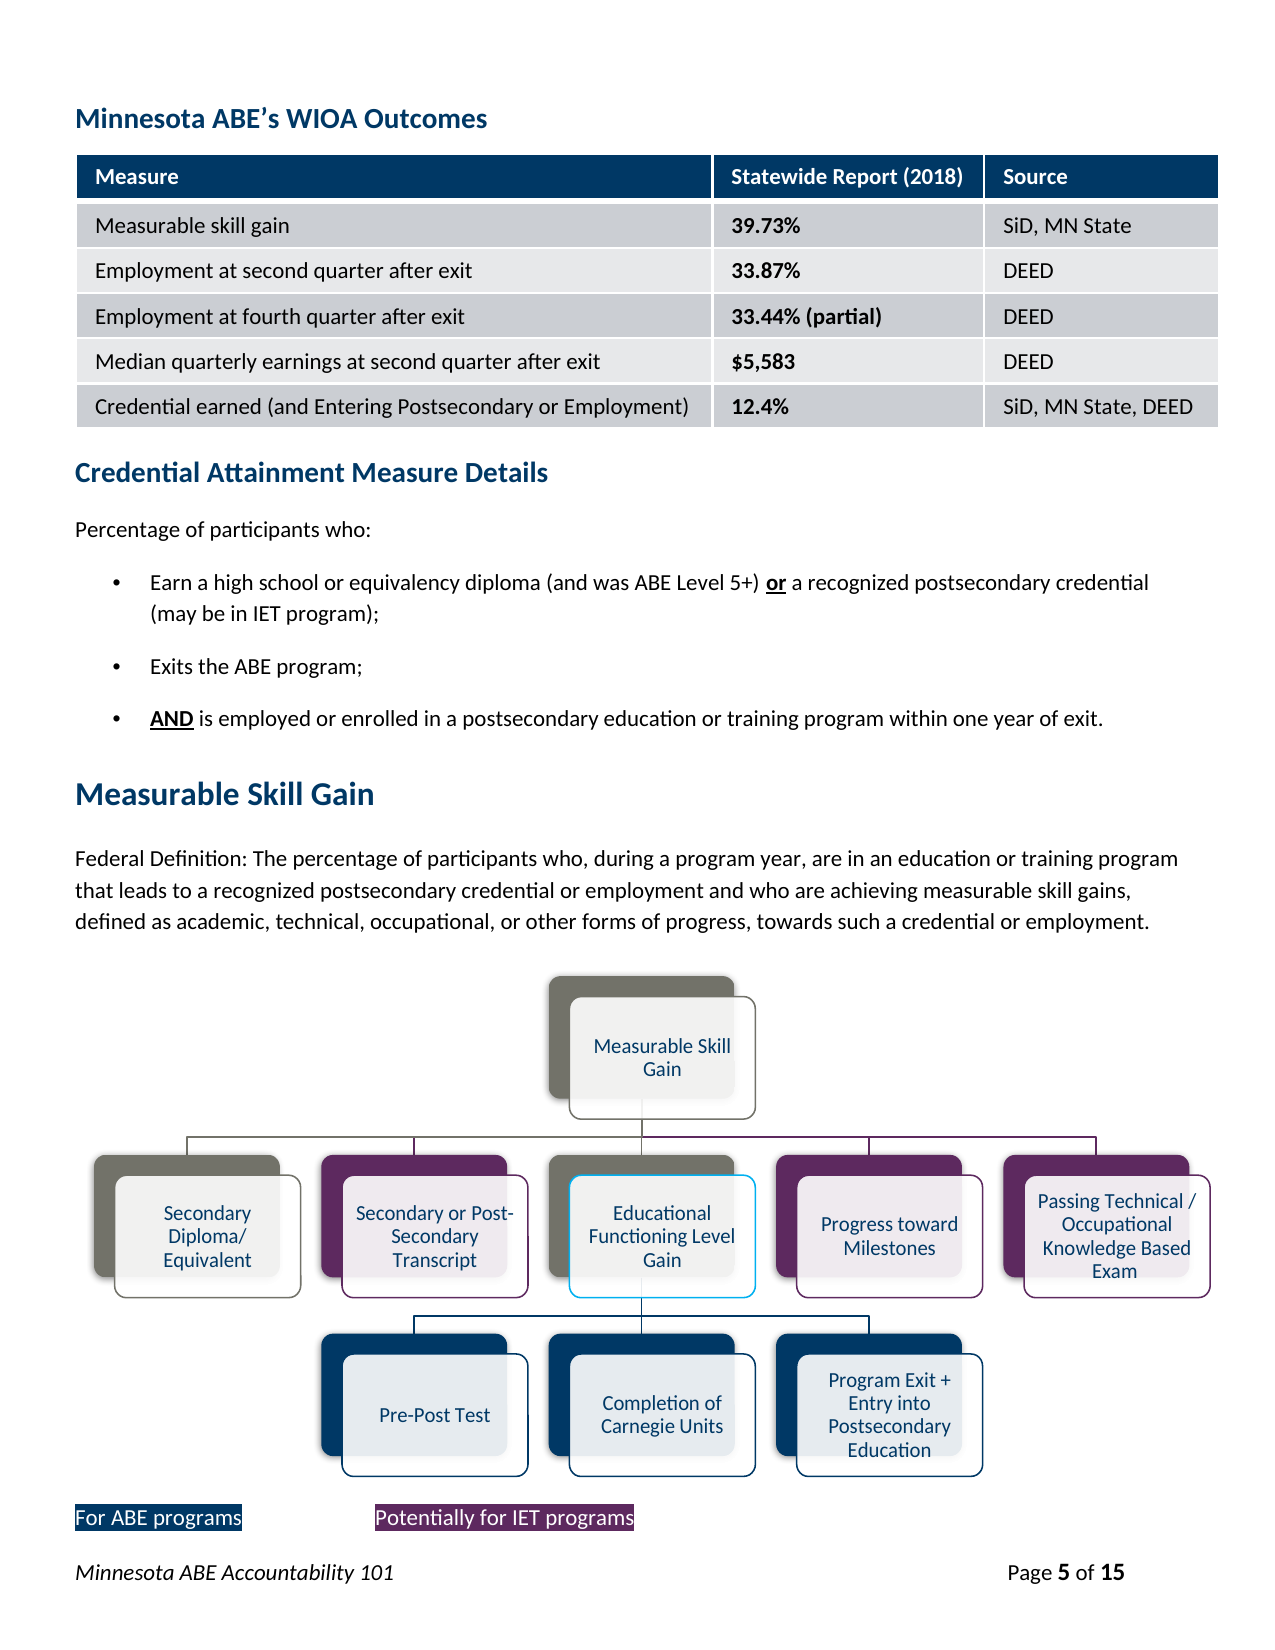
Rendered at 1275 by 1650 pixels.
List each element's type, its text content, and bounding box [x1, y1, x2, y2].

table_cell Credential earned (and Entering Postsecondary or Employment) [77, 385, 711, 427]
table_cell DEED [985, 294, 1218, 337]
table_cell Employment at fourth quarter after exit [77, 294, 711, 337]
list Exits the ABE program; [112, 652, 1200, 680]
list Earn a high school or equivalency diploma (and was ABE Level 5+) or a recognized postsecondary credential (may be in IET program); [112, 568, 1200, 628]
table_cell $5,583 [714, 339, 983, 382]
table_header Source [985, 155, 1218, 198]
subtitle Minnesota ABE’s WIOA Outcomes [75, 100, 1200, 136]
list AND is employed or enrolled in a postsecondary education or training program within one year of exit. [112, 704, 1200, 732]
table_cell SiD, MN State [985, 204, 1218, 247]
text For ABE programs Potentially for IET programs [75, 1503, 1200, 1531]
subtitle Credential Attainment Measure Details [75, 454, 1200, 490]
subtitle Measurable Skill Gain [75, 773, 1200, 814]
table_cell SiD, MN State, DEED [985, 385, 1218, 427]
table_cell Measurable skill gain [77, 204, 711, 247]
table_header Statewide Report (2018) [714, 155, 983, 198]
table_cell DEED [985, 339, 1218, 382]
table_cell DEED [985, 249, 1218, 292]
table_cell Employment at second quarter after exit [77, 249, 711, 292]
text Percentage of participants who: [75, 516, 1200, 544]
table_cell 33.87% [714, 249, 983, 292]
table_cell Median quarterly earnings at second quarter after exit [77, 339, 711, 382]
text Federal Definition: The percentage of participants who, during a program year, are in an education or training program that leads to a recognized postsecondary credential or employment and who are achieving measurable skill gains, defined as academic, technical, occupational, or other forms of progress, towards such a credential or employment. [75, 844, 1200, 936]
table_header Measure [77, 155, 711, 198]
table_cell 12.4% [714, 385, 983, 427]
table_cell 39.73% [714, 204, 983, 247]
table_cell 33.44% (partial) [714, 294, 983, 337]
